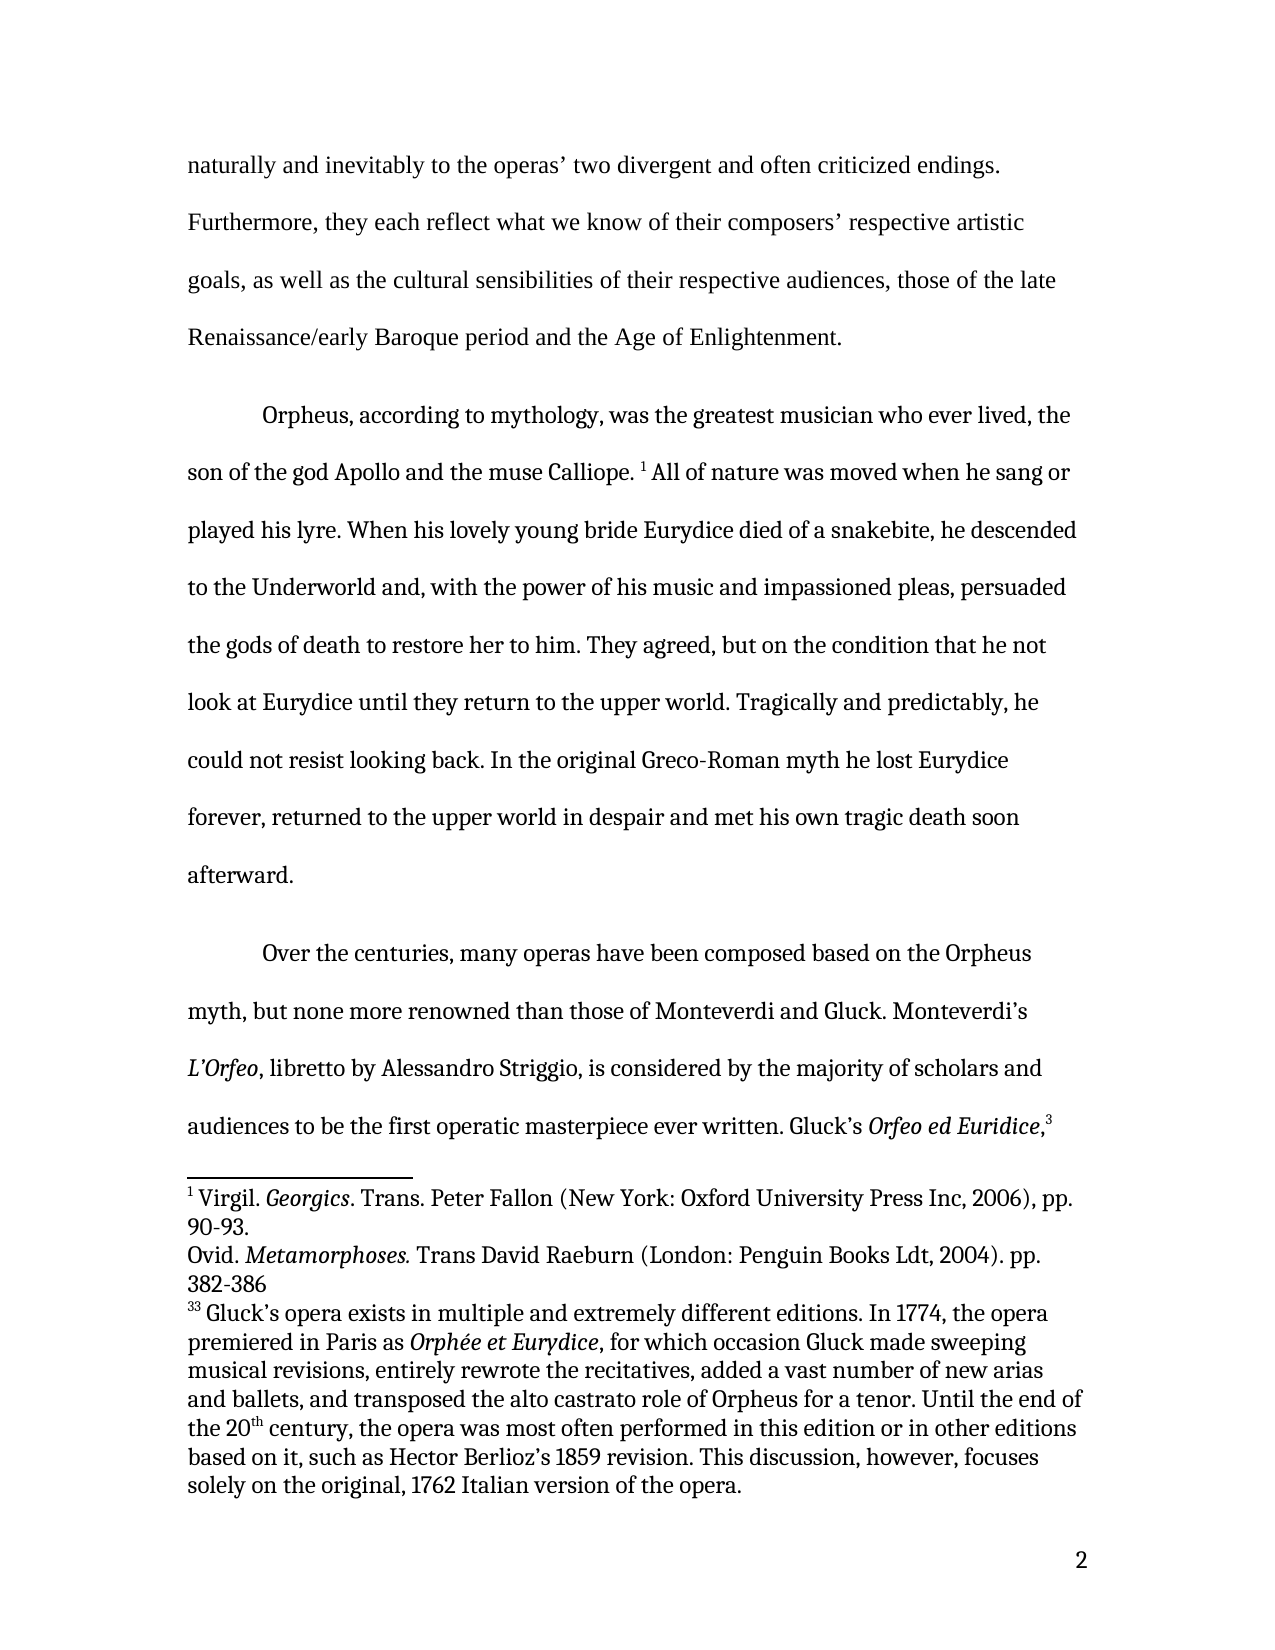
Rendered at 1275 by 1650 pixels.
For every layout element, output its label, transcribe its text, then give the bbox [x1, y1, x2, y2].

text Over the centuries, many operas have been composed based on the Orpheus myth, but none more renowned than those of Monteverdi and Gluck. Monteverdi’s L’Orfeo, libretto by Alessandro Striggio, is considered by the majority of scholars and audiences to be the first operatic masterpiece ever written. Gluck’s Orfeo ed Euridice,3 libretto by Ranieri de’Calzabigi, is the first of the composer’s “reform operas,” considered to have rescued the genre of Italian opera from the stilted conventions of Baroque opera seria, replacing its “over-elaborate vocal ornamentations”4 and “often absurdly complex”5 plots with both text and music of “beautiful simplicity.” 6 In keeping with the theatrical convention of their time periods, both operas replace the tragic conclusion of the original myth with a happy ending.7 L’Orfeo ends with Orpheus transported up to Heaven by his father, Apollo, to gaze forever on Eurydice’s image in the stars. In Orfeo ed Euridice, the love-god Amor (Cupid) takes pity on Orpheus and restores Eurydice to life despite the earlier decree, and the couple returns to earth to celebrate the triumph of love. [187, 939, 1087, 1140]
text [187, 150, 1087, 351]
text Orpheus, according to mythology, was the greatest musician who ever lived, the son of the god Apollo and the muse Calliope. All of nature was moved when he sang or played his lyre. When his lovely young bride Eurydice died of a snakebite, he descended to the Underworld and, with the power of his music and impassioned pleas, persuaded the gods of death to restore her to him. They agreed, but on the condition that he not look at Eurydice until they return to the upper world. Tragically and predictably, he could not resist looking back. In the original Greco-Roman myth he lost Eurydice forever, returned to the upper world in despair and met his own tragic death soon afterward. [187, 401, 1087, 889]
